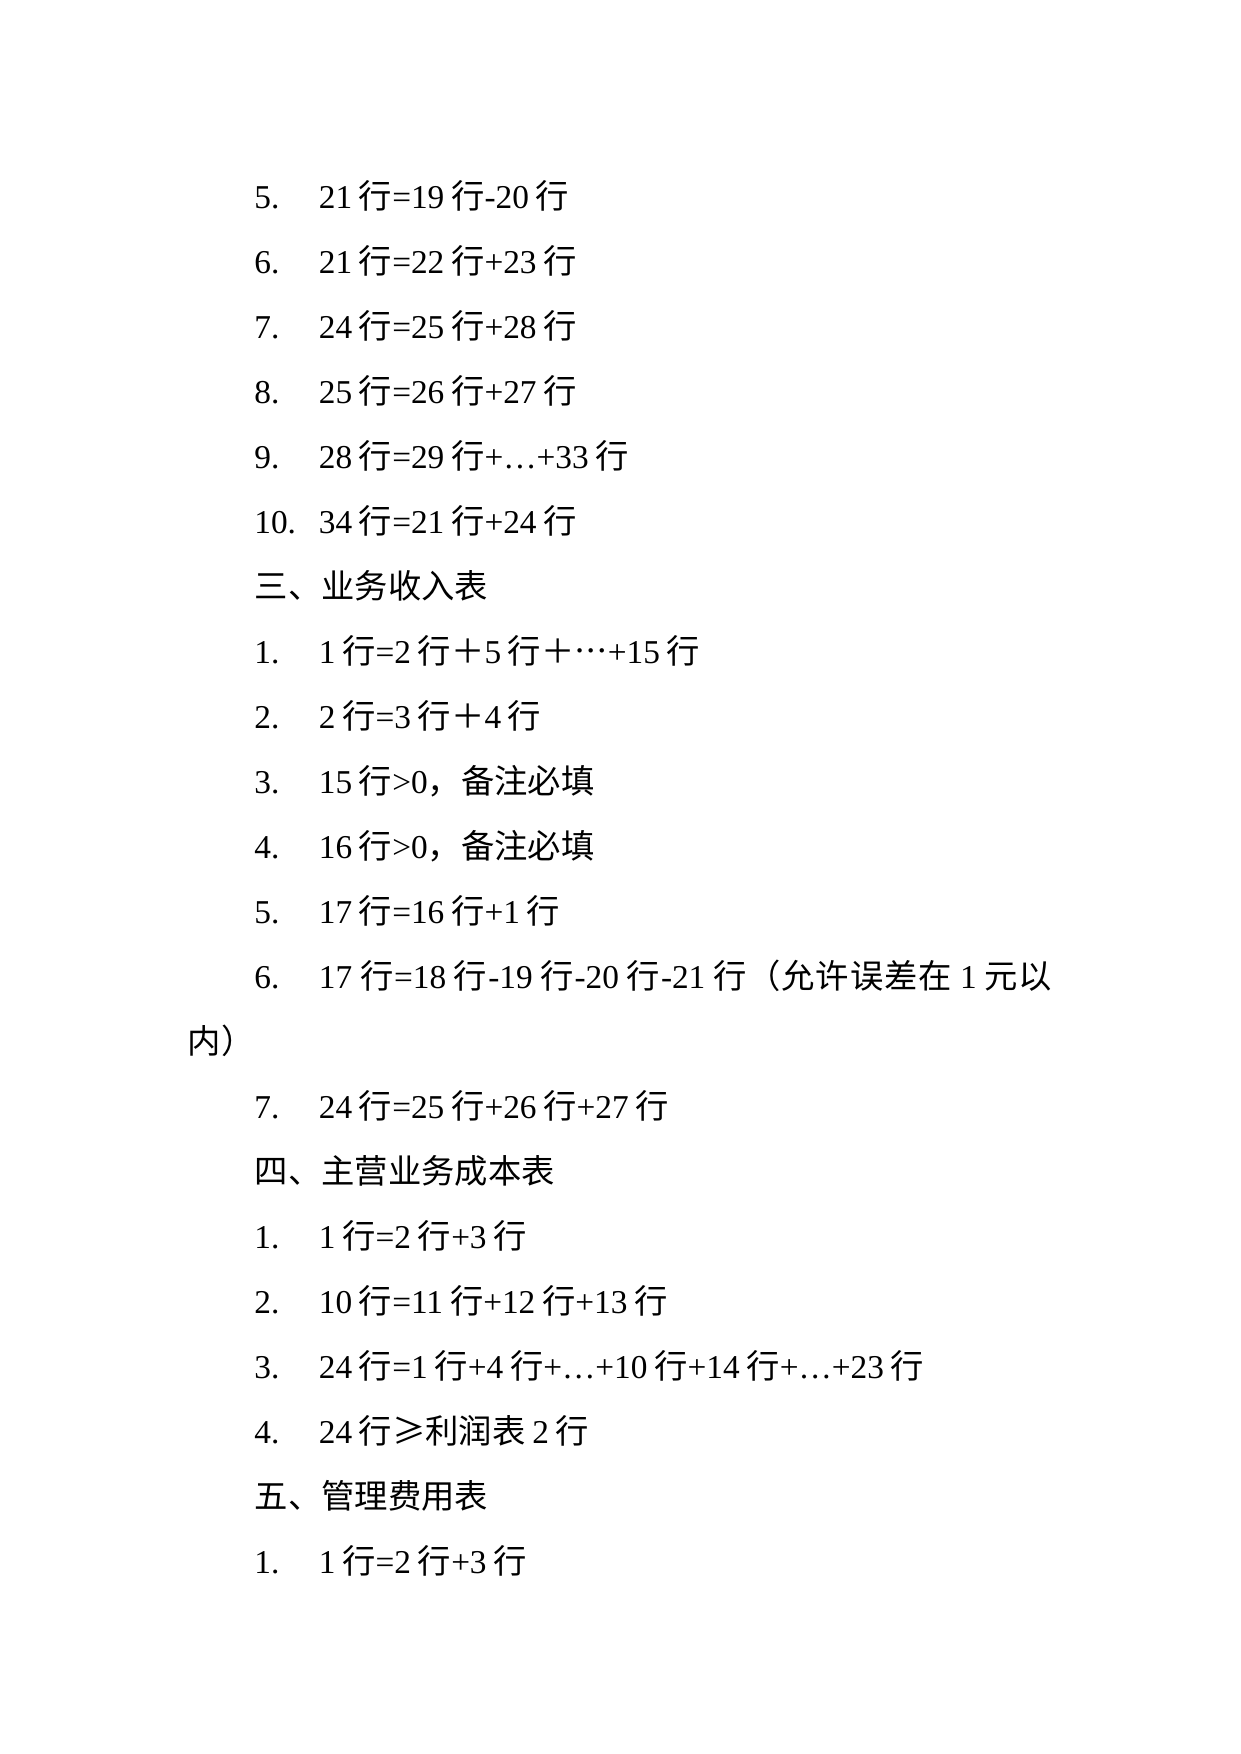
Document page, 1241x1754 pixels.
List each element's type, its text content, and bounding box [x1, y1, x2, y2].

list 15行>0，备注必填 [187, 747, 1053, 812]
list 21行=19行-20行 [187, 162, 1053, 227]
text 三、业务收入表 [254, 552, 1053, 617]
list 1行=2行+3行 [187, 1527, 1053, 1592]
list 2行=3行＋4行 [187, 682, 1053, 747]
list 1行=2行+3行 [187, 1202, 1053, 1267]
list 34行=21行+24行 [187, 487, 1053, 552]
list 24行=25行+26行+27行 [187, 1072, 1053, 1137]
list 16行>0，备注必填 [187, 812, 1053, 877]
list 24行≥利润表2行 [187, 1397, 1053, 1462]
list 25行=26行+27行 [187, 357, 1053, 422]
text 四、主营业务成本表 [254, 1137, 1053, 1202]
list 21行=22行+23行 [187, 227, 1053, 292]
list 1行=2行＋5行＋…+15行 [187, 617, 1053, 682]
list 10行=11行+12行+13行 [187, 1267, 1053, 1332]
text 五、管理费用表 [254, 1462, 1053, 1527]
list 24行=1行+4行+…+10行+14行+…+23行 [187, 1332, 1053, 1397]
list 28行=29行+…+33行 [187, 422, 1053, 487]
list 24行=25行+28行 [187, 292, 1053, 357]
list 17行=18行-19行-20行-21行（允许误差在1元以内） [187, 942, 1053, 1072]
list 17行=16行+1行 [187, 877, 1053, 942]
